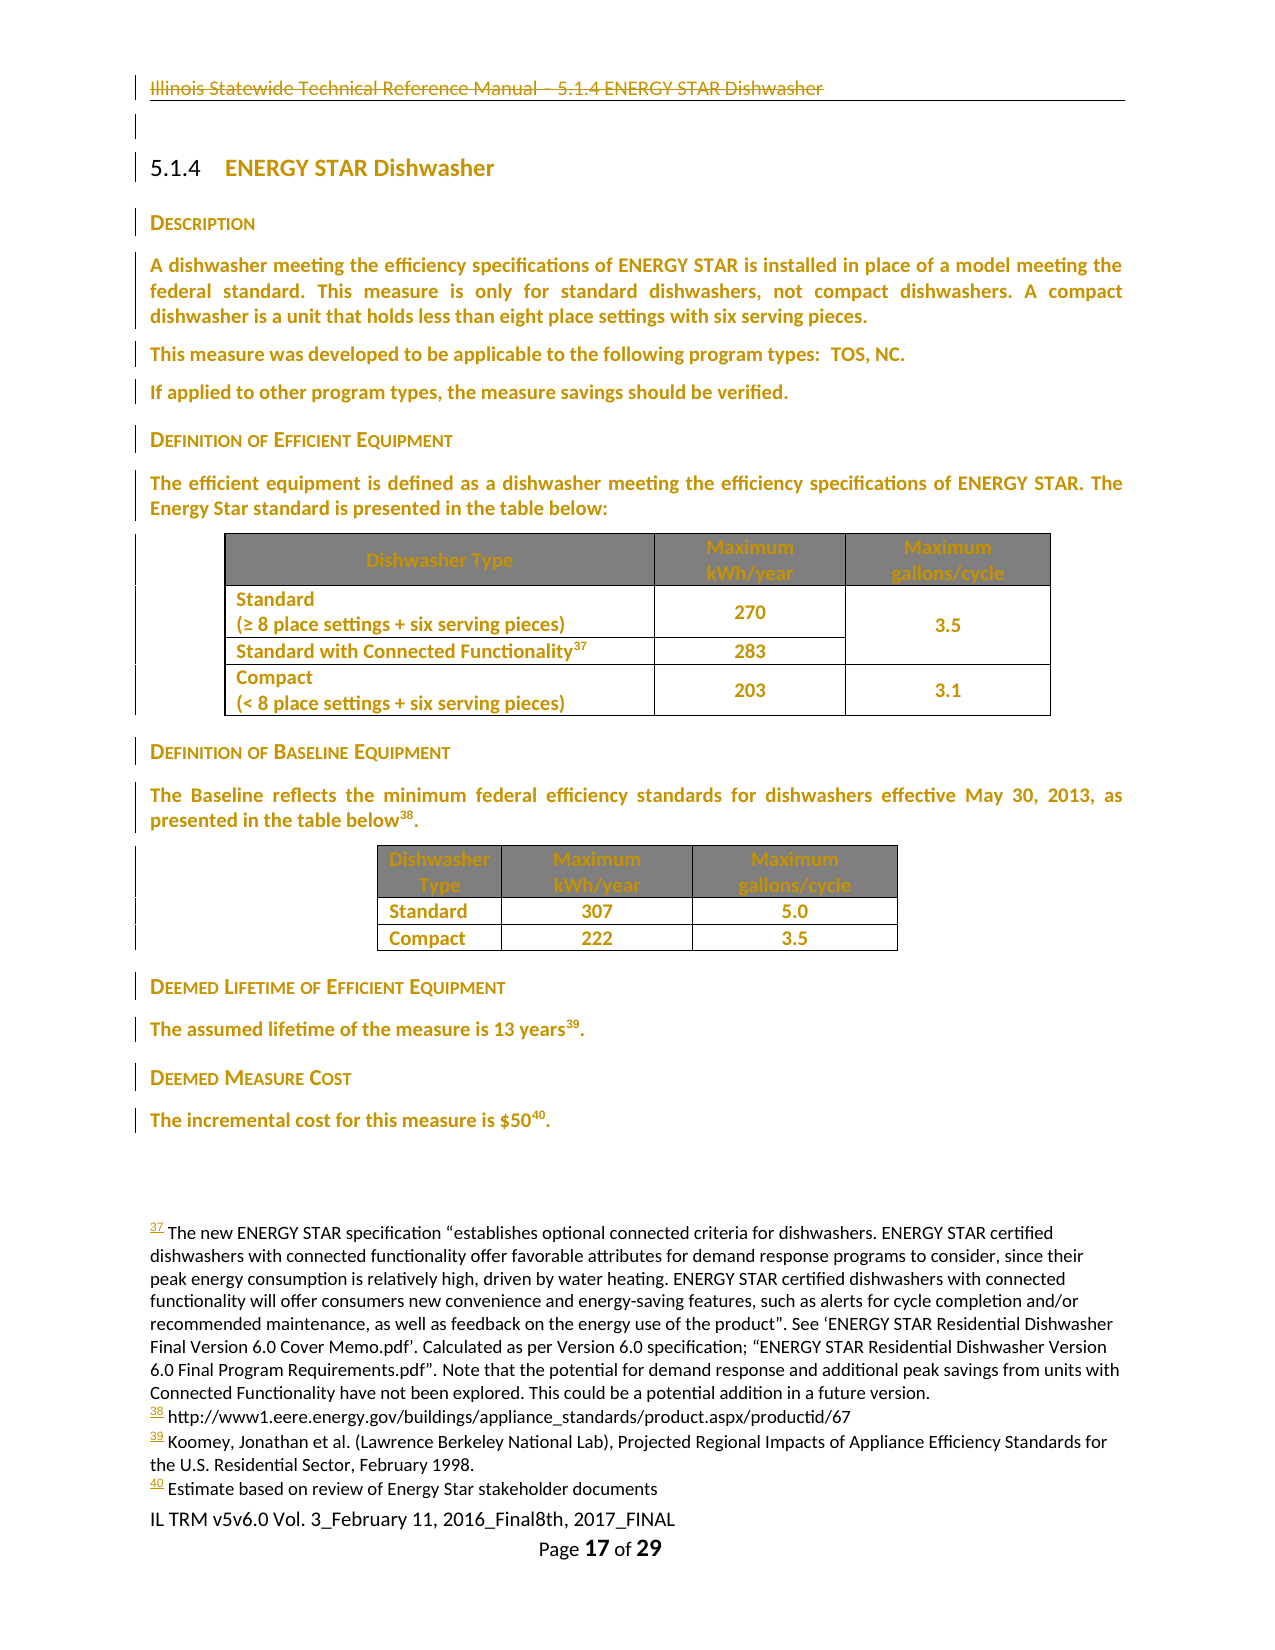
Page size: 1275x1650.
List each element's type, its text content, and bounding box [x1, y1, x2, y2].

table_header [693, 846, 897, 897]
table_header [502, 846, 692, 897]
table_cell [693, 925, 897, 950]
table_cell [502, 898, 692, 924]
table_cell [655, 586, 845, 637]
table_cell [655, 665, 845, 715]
subtitle ENERGY STAR Dishwasher [150, 152, 1125, 182]
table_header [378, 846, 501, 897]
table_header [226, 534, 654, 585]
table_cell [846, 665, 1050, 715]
text The assumed lifetime of the measure is 13 years. [150, 1017, 1125, 1042]
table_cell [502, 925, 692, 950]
text The efficient equipment is defined as a dishwasher meeting the efficiency specifications of ENERGY STAR. The Energy Star standard is presented in the table below: [150, 470, 1125, 521]
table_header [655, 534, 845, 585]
subtitle Definition of Baseline Equipment [150, 737, 1125, 765]
text This measure was developed to be applicable to the following program types: TOS, NC. [150, 341, 1125, 367]
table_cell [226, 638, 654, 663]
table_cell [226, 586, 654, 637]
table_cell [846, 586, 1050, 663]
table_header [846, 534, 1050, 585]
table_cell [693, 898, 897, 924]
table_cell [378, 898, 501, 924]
text The Baseline reflects the minimum federal efficiency standards for dishwashers effective May 30, 2013, as presented in the table below. [150, 782, 1125, 833]
text If applied to other program types, the measure savings should be verified. [150, 379, 1125, 404]
subtitle Description [150, 208, 1125, 236]
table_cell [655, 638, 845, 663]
subtitle Definition of Efficient Equipment [150, 425, 1125, 453]
subtitle Deemed Measure Cost [150, 1063, 1125, 1091]
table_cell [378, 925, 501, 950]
text The incremental cost for this measure is $50. [150, 1108, 1125, 1133]
text A dishwasher meeting the efficiency specifications of ENERGY STAR is installed in place of a model meeting the federal standard. This measure is only for standard dishwashers, not compact dishwashers. A compact dishwasher is a unit that holds less than eight place settings with six serving pieces. [150, 252, 1125, 329]
subtitle Deemed Lifetime of Efficient Equipment [150, 972, 1125, 1000]
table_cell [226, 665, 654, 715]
